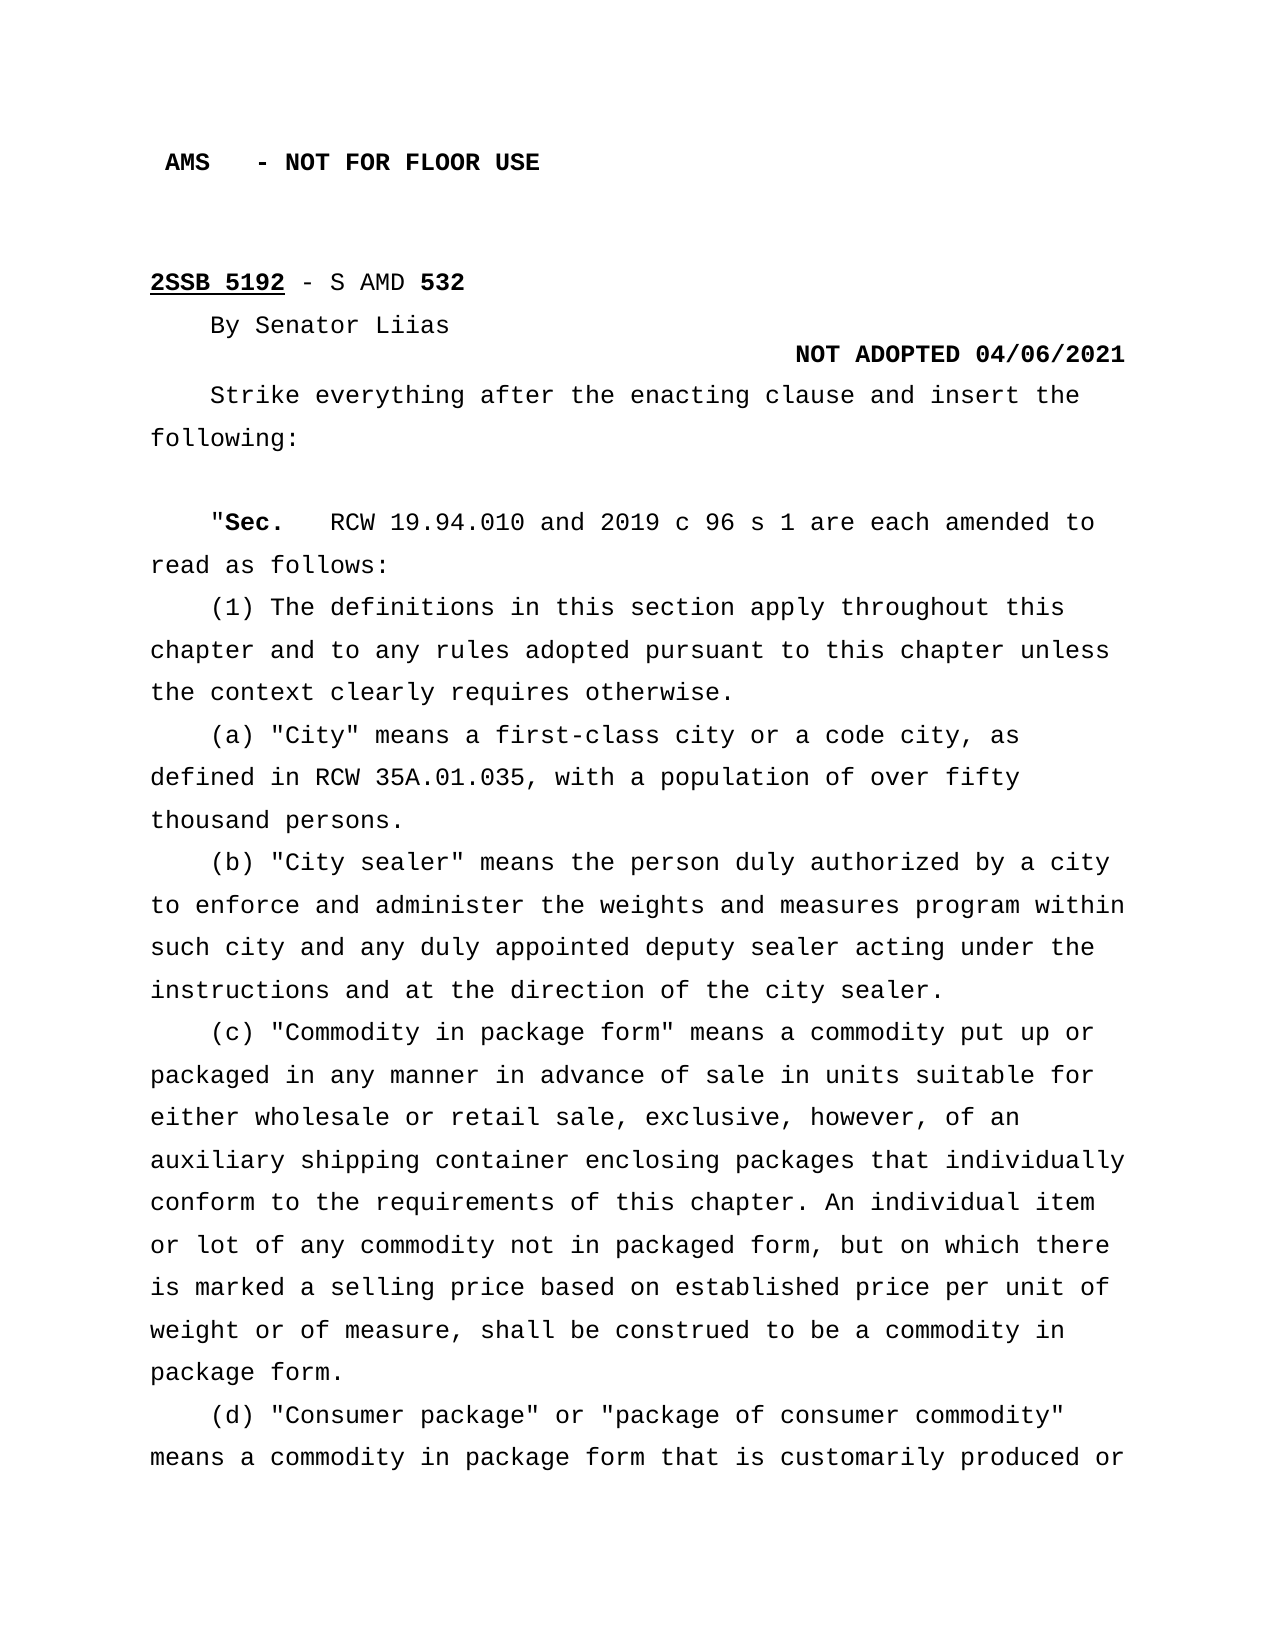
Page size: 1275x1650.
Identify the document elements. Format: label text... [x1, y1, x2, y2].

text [150, 1389, 1125, 1474]
text By Senator Liias [150, 299, 1125, 342]
text 2SSB 5192 - S AMD 532 [150, 257, 1125, 299]
text AMS - NOT FOR FLOOR USE [150, 150, 1125, 178]
text (c) "Commodity in package form" means a commodity put up or packaged in any manner in advance of sale in units suitable for either wholesale or retail sale, exclusive, however, of an auxiliary shipping container enclosing packages that individually conform to the requirements of this chapter. An individual item or lot of any commodity not in packaged form, but on which there is marked a selling price based on established price per unit of weight or of measure, shall be construed to be a commodity in package form. [150, 1007, 1125, 1389]
text (b) "City sealer" means the person duly authorized by a city to enforce and administer the weights and measures program within such city and any duly appointed deputy sealer acting under the instructions and at the direction of the city sealer. [150, 837, 1125, 1007]
text (1) The definitions in this section apply throughout this chapter and to any rules adopted pursuant to this chapter unless the context clearly requires otherwise. [150, 582, 1125, 709]
text "Sec. RCW 19.94.010 and 2019 c 96 s 1 are each amended to read as follows: [150, 497, 1125, 582]
text (a) "City" means a first-class city or a code city, as defined in RCW 35A.01.035, with a population of over fifty thousand persons. [150, 709, 1125, 837]
text Strike everything after the enacting clause and insert the following: [150, 370, 1125, 455]
text NOT ADOPTED 04/06/2021 [150, 342, 1125, 370]
